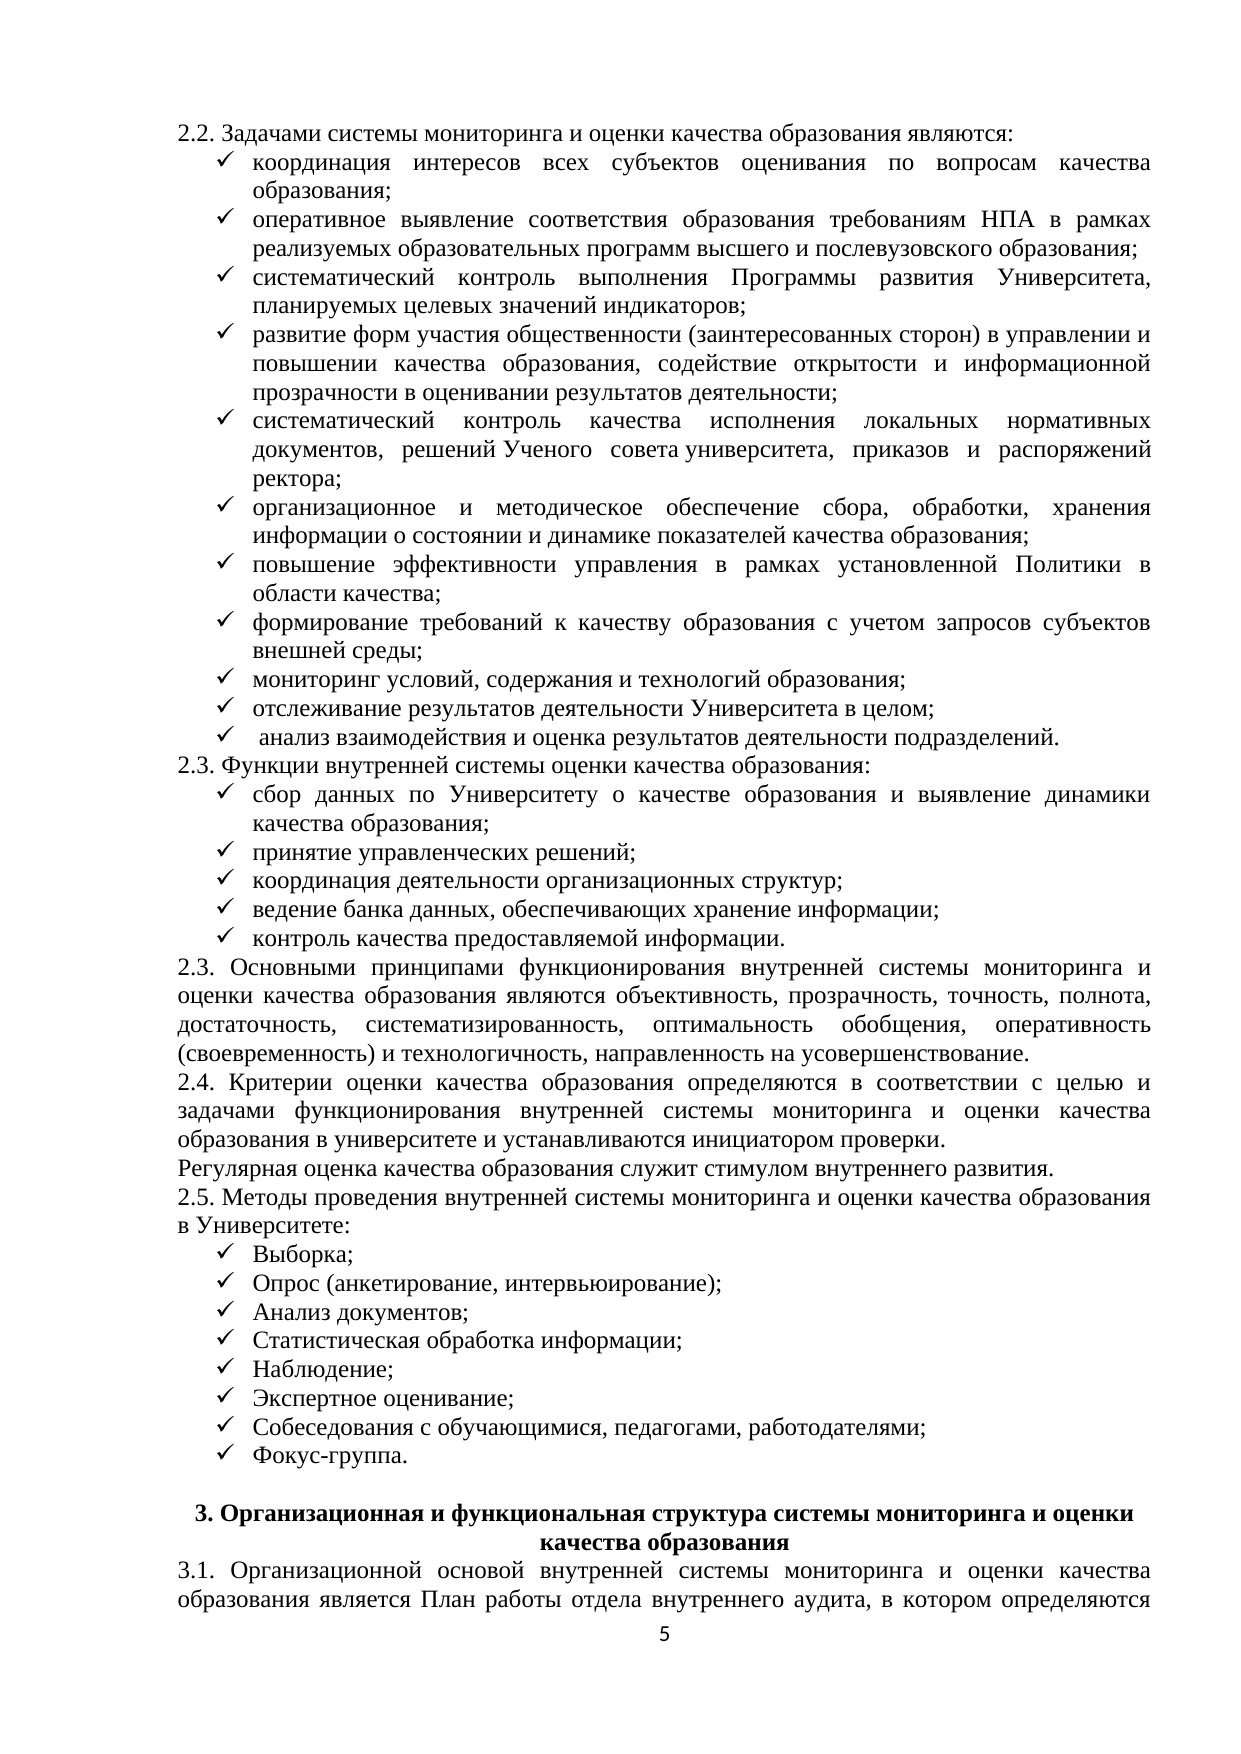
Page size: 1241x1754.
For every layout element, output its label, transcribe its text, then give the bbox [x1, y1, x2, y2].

list принятие управленческих решений; [215, 837, 1152, 866]
list Анализ документов; [215, 1297, 1152, 1326]
list координация интересов всех субъектов оценивания по вопросам качества образования; [215, 147, 1152, 204]
list развитие форм участия общественности (заинтересованных сторон) в управлении и повышении качества образования, содействие открытости и информационной прозрачности в оценивании результатов деятельности; [215, 319, 1152, 406]
text 2.5. Методы проведения внутренней системы мониторинга и оценки качества образования в Университете: [177, 1182, 1152, 1239]
list оперативное выявление соответствия образования требованиям НПА в рамках реализуемых образовательных программ высшего и послевузовского образования; [215, 204, 1152, 262]
text 2.2. Задачами системы мониторинга и оценки качества образования являются: [177, 118, 1152, 147]
list Выборка; [215, 1239, 1152, 1268]
list анализ взаимодействия и оценка результатов деятельности подразделений. [215, 722, 1152, 751]
list Статистическая обработка информации; [215, 1326, 1152, 1354]
list координация деятельности организационных структур; [215, 866, 1152, 894]
list формирование требований к качеству образования с учетом запросов субъектов внешней среды; [215, 607, 1152, 664]
list мониторинг условий, содержания и технологий образования; [215, 664, 1152, 693]
text 2.3. Основными принципами функционирования внутренней системы мониторинга и оценки качества образования являются объективность, прозрачность, точность, полнота, достаточность, систематизированность, оптимальность обобщения, оперативность (своевременность) и технологичность, направленность на усовершенствование. [177, 952, 1152, 1067]
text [177, 1556, 1152, 1613]
list отслеживание результатов деятельности Университета в целом; [215, 693, 1152, 722]
list 2.3. Функции внутренней системы оценки качества образования: [177, 751, 1152, 779]
list Опрос (анкетирование, интервьюирование); [707, 1268, 1152, 1297]
text 3. Организационная и функциональная структура системы мониторинга и оценки качества образования [177, 1498, 1152, 1556]
text 2.4. Критерии оценки качества образования определяются в соответствии с целью и задачами функционирования внутренней системы мониторинга и оценки качества образования в университете и устанавливаются инициатором проверки. [177, 1067, 1152, 1153]
list Экспертное оценивание; [215, 1383, 1152, 1412]
list систематический контроль качества исполнения локальных нормативных документов, решений Ученого совета университета, приказов и распоряжений ректора; [215, 406, 1152, 492]
list повышение эффективности управления в рамках установленной Политики в области качества; [215, 549, 1152, 607]
list Опрос (анкетирование, интервьюирование); [215, 1268, 334, 1297]
list организационное и методическое обеспечение сбора, обработки, хранения информации о состоянии и динамике показателей качества образования; [215, 492, 1152, 549]
list Фокус-группа. [215, 1441, 1152, 1469]
list Собеседования с обучающимися, педагогами, работодателями; [215, 1412, 1152, 1441]
list сбор данных по Университету о качестве образования и выявление динамики качества образования; [215, 779, 1152, 837]
text Регулярная оценка качества образования служит стимулом внутреннего развития. [177, 1153, 1152, 1182]
list Наблюдение; [215, 1354, 1152, 1383]
list систематический контроль выполнения Программы развития Университета, планируемых целевых значений индикаторов; [215, 262, 1152, 319]
list контроль качества предоставляемой информации. [215, 923, 1152, 952]
list ведение банка данных, обеспечивающих хранение информации; [215, 894, 1152, 923]
